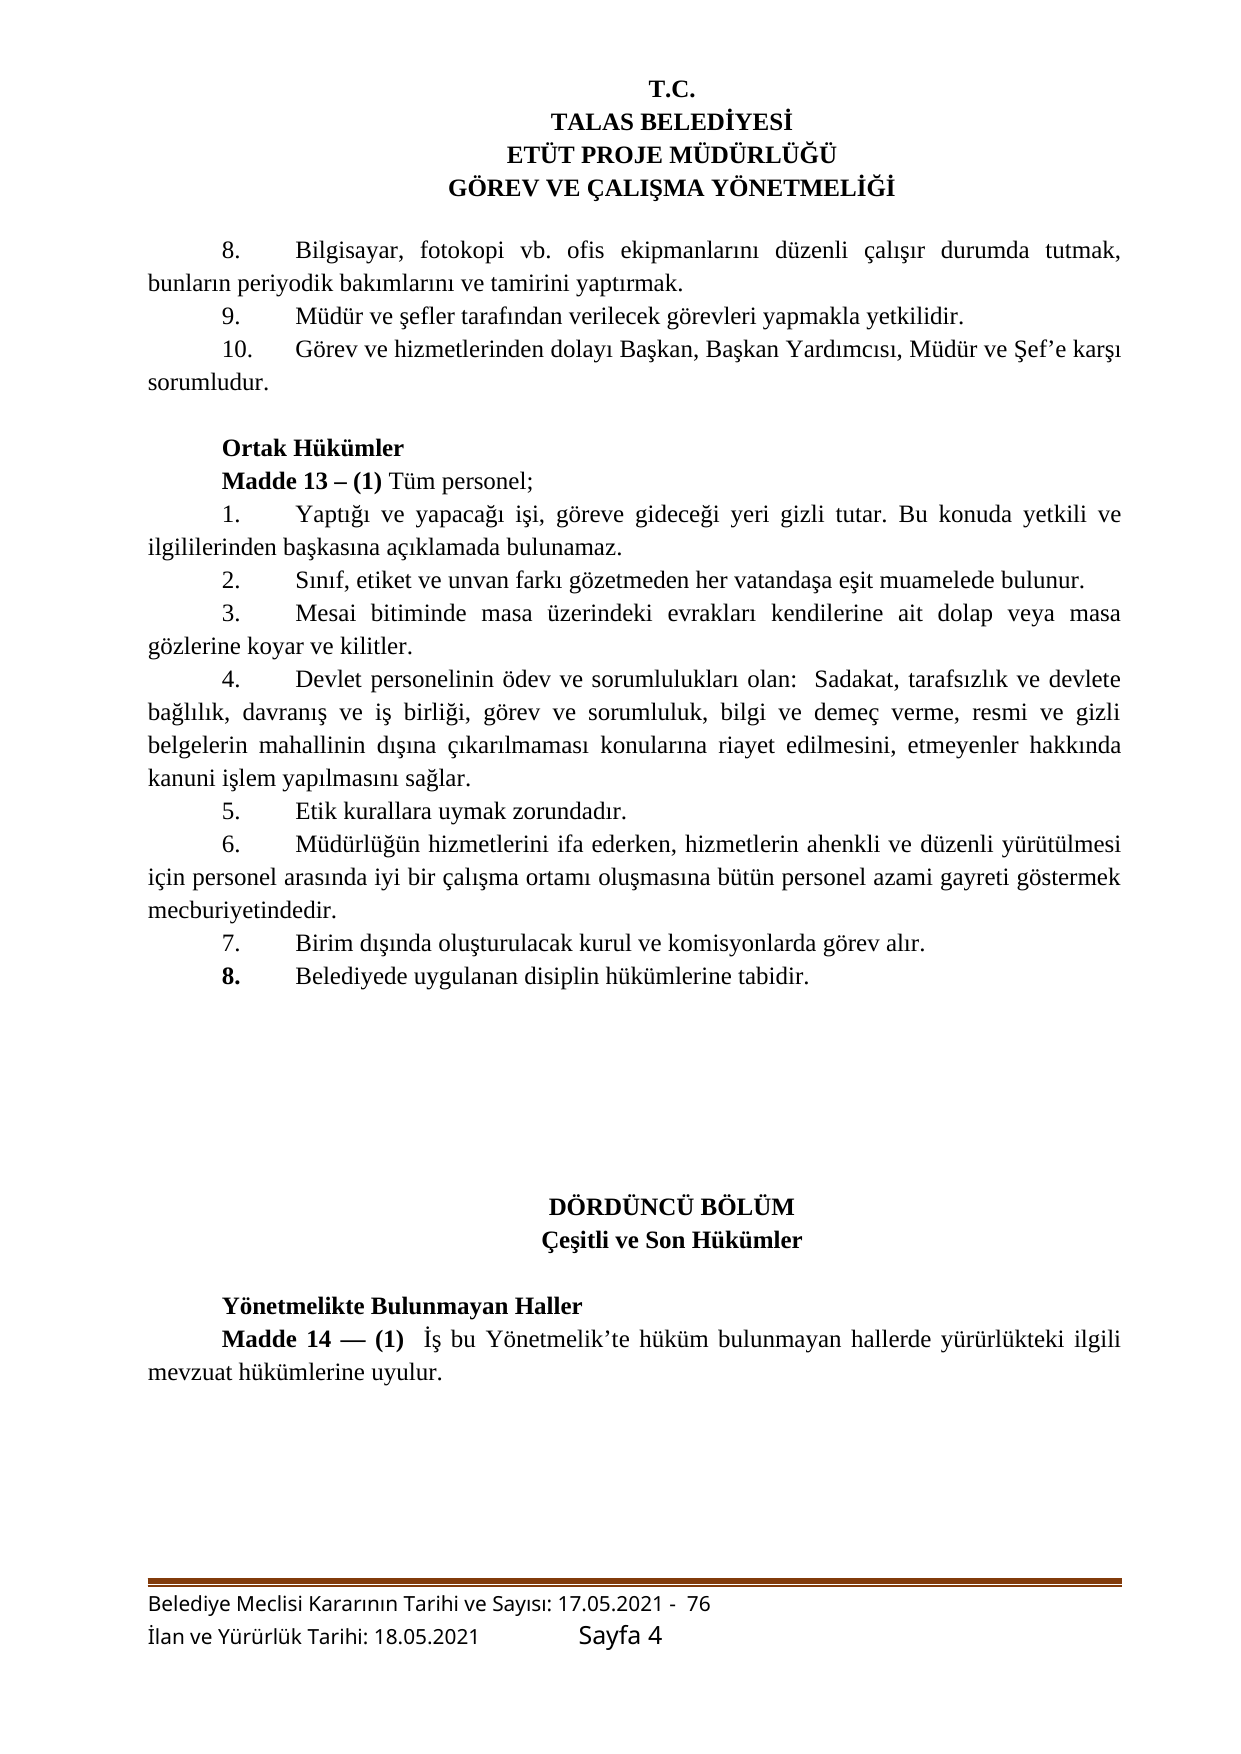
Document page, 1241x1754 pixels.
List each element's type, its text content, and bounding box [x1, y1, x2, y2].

list Görev ve hizmetlerinden dolayı Başkan, Başkan Yardımcısı, Müdür ve Şef’e karşı sorumludur. [148, 334, 1122, 396]
list Müdürlüğün hizmetlerini ifa ederken, hizmetlerin ahenkli ve düzenli yürütülmesi için personel arasında iyi bir çalışma ortamı oluşmasına bütün personel azami gayreti göstermek mecburiyetindedir. [148, 829, 1122, 924]
text Madde 13 – (1) Tüm personel; [148, 466, 1122, 494]
text Madde 14 — (1) İş bu Yönetmelik’te hüküm bulunmayan hallerde yürürlükteki ilgili mevzuat hükümlerine uyulur. [148, 1324, 1122, 1386]
list Etik kurallara uymak zorundadır. [148, 796, 1122, 825]
list Müdür ve şefler tarafından verilecek görevleri yapmakla yetkilidir. [148, 301, 1122, 329]
list Belediyede uygulanan disiplin hükümlerine tabidir. [148, 961, 1122, 990]
text Çeşitli ve Son Hükümler [148, 1225, 1122, 1254]
list Yaptığı ve yapacağı işi, göreve gideceği yeri gizli tutar. Bu konuda yetkili ve ilgililerinden başkasına açıklamada bulunamaz. [148, 499, 1122, 561]
list Devlet personelinin ödev ve sorumlulukları olan: Sadakat, tarafsızlık ve devlete bağlılık, davranış ve iş birliği, görev ve sorumluluk, bilgi ve demeç verme, resmi ve gizli belgelerin mahallinin dışına çıkarılmaması konularına riayet edilmesini, etmeyenler hakkında kanuni işlem yapılmasını sağlar. [148, 664, 1122, 792]
text Yönetmelikte Bulunmayan Haller [148, 1291, 1122, 1320]
text Ortak Hükümler [148, 433, 1122, 462]
text DÖRDÜNCÜ BÖLÜM [148, 1192, 1122, 1221]
list Sınıf, etiket ve unvan farkı gözetmeden her vatandaşa eşit muamelede bulunur. [148, 565, 1122, 594]
list Birim dışında oluşturulacak kurul ve komisyonlarda görev alır. [148, 928, 1122, 957]
list Mesai bitiminde masa üzerindeki evrakları kendilerine ait dolap veya masa gözlerine koyar ve kilitler. [148, 598, 1122, 660]
list Bilgisayar, fotokopi vb. ofis ekipmanlarını düzenli çalışır durumda tutmak, bunların periyodik bakımlarını ve tamirini yaptırmak. [148, 235, 1122, 296]
